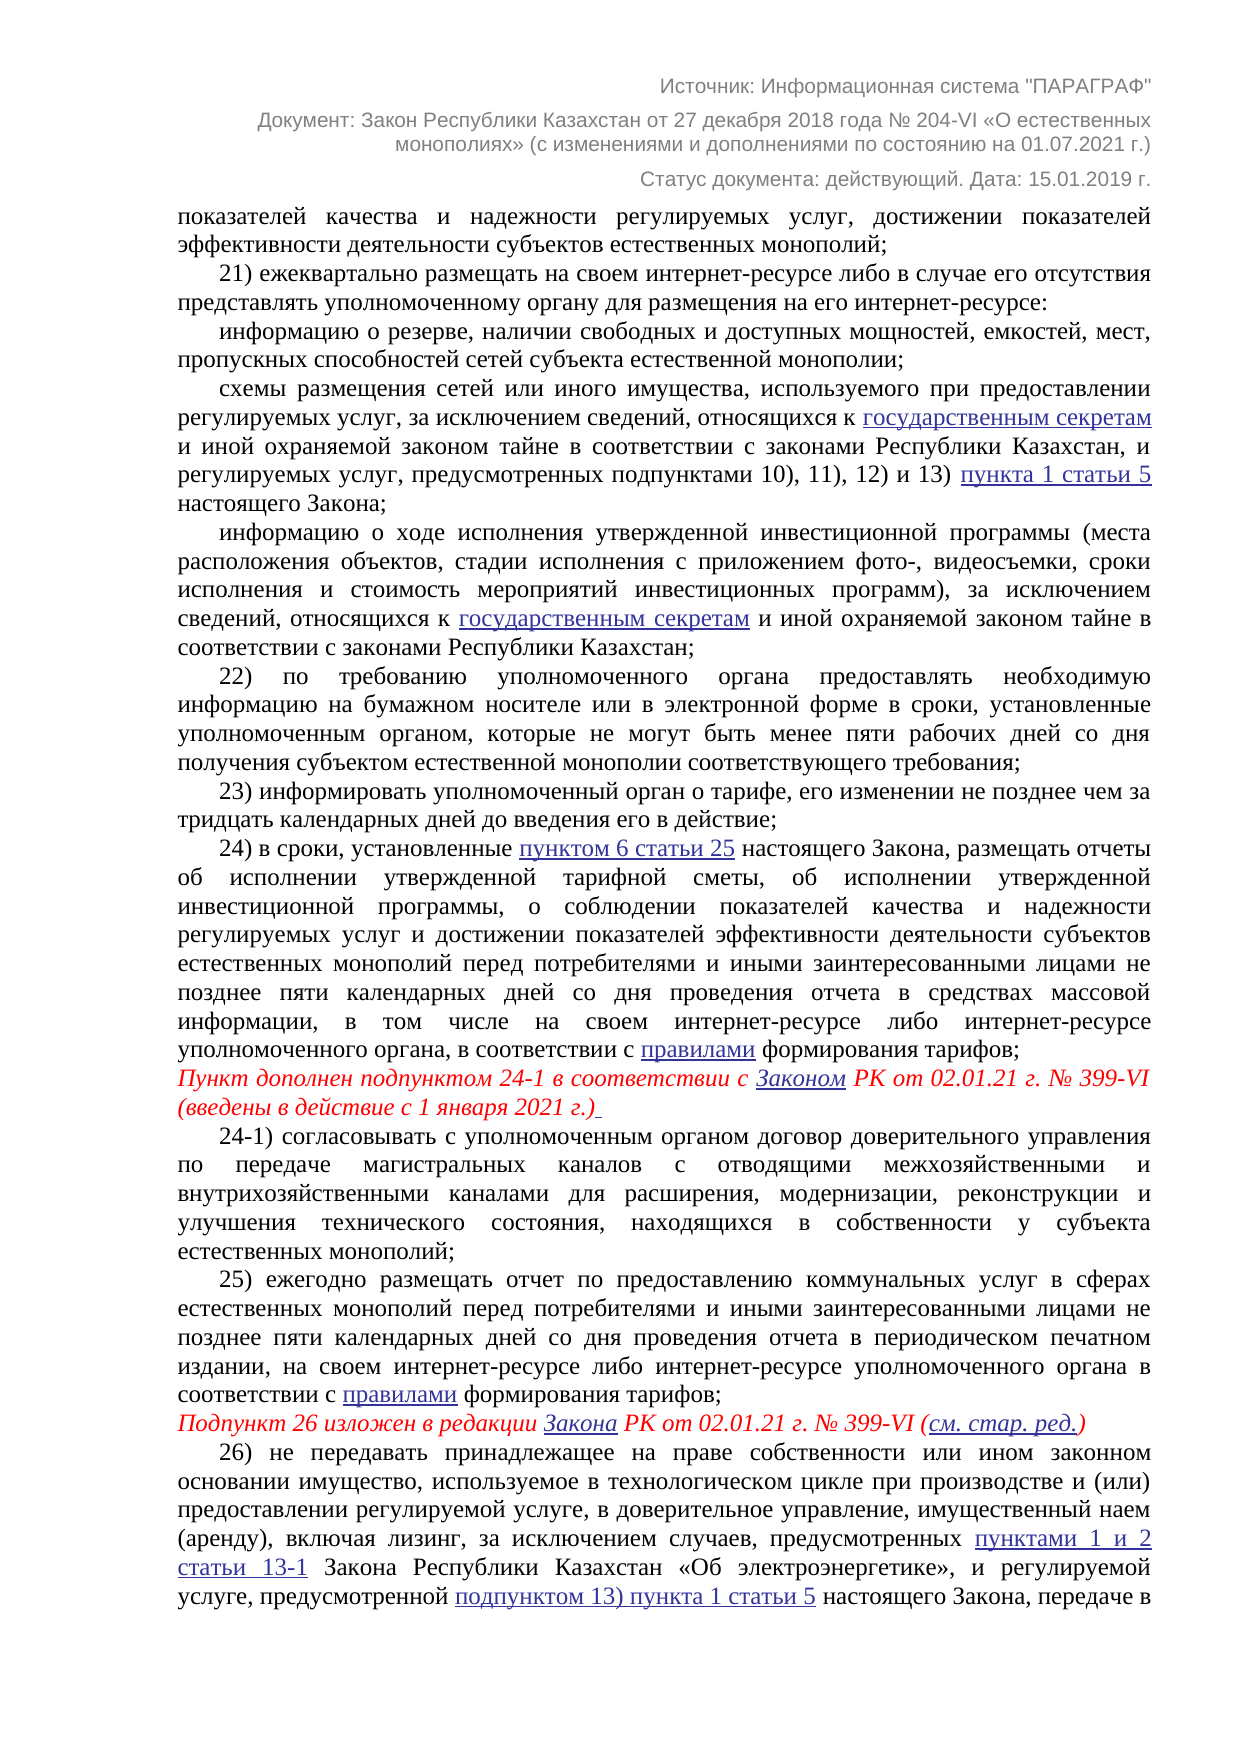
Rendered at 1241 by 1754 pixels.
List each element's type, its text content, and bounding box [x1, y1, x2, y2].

text 23) информировать уполномоченный орган о тарифе, его изменении не позднее чем за тридцать календарных дней до введения его в действие; [177, 776, 1152, 833]
text 21) ежеквартально размещать на своем интернет-ресурсе либо в случае его отсутствия представлять уполномоченному органу для размещения на его интернет-ресурсе: [177, 258, 1152, 316]
text информацию о резерве, наличии свободных и доступных мощностей, емкостей, мест, пропускных способностей сетей субъекта естественной монополии; [177, 316, 1152, 373]
text 22) по требованию уполномоченного органа предоставлять необходимую информацию на бумажном носителе или в электронной форме в сроки, установленные уполномоченным органом, которые не могут быть менее пяти рабочих дней со дня получения субъектом естественной монополии соответствующего требования; [177, 661, 1152, 776]
text информацию о ходе исполнения утвержденной инвестиционной программы (места расположения объектов, стадии исполнения с приложением фото-, видеосъемки, сроки исполнения и стоимость мероприятий инвестиционных программ), за исключением сведений, относящихся к государственным секретам и иной охраняемой законом тайне в соответствии с законами Республики Казахстан; [177, 517, 1152, 661]
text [177, 201, 1152, 258]
text 24-1) согласовывать с уполномоченным органом договор доверительного управления по передаче магистральных каналов с отводящими межхозяйственными и внутрихозяйственными каналами для расширения, модернизации, реконструкции и улучшения технического состояния, находящихся в собственности у субъекта естественных монополий; [177, 1121, 1152, 1264]
text Пункт дополнен подпунктом 24-1 в соответствии с Законом РК от 02.01.21 г. № 399-VI (введены в действие с 1 января 2021 г.) [177, 1063, 1152, 1121]
text Подпункт 26 изложен в редакции Закона РК от 02.01.21 г. № 399-VI (см. стар. ред.) [177, 1408, 1152, 1437]
text 24) в сроки, установленные пунктом 6 статьи 25 настоящего Закона, размещать отчеты об исполнении утвержденной тарифной сметы, об исполнении утвержденной инвестиционной программы, о соблюдении показателей качества и надежности регулируемых услуг и достижении показателей эффективности деятельности субъектов естественных монополий перед потребителями и иными заинтересованными лицами не позднее пяти календарных дней со дня проведения отчета в средствах массовой информации, в том числе на своем интернет-ресурсе либо интернет-ресурсе уполномоченного органа, в соответствии с правилами формирования тарифов; [177, 833, 1152, 1063]
text схемы размещения сетей или иного имущества, используемого при предоставлении регулируемых услуг, за исключением сведений, относящихся к государственным секретам и иной охраняемой законом тайне в соответствии с законами Республики Казахстан, и регулируемых услуг, предусмотренных подпунктами 10), 11), 12) и 13) пункта 1 статьи 5 настоящего Закона; [177, 373, 1152, 517]
text 25) ежегодно размещать отчет по предоставлению коммунальных услуг в сферах естественных монополий перед потребителями и иными заинтересованными лицами не позднее пяти календарных дней со дня проведения отчета в периодическом печатном издании, на своем интернет-ресурсе либо интернет-ресурсе уполномоченного органа в соответствии с правилами формирования тарифов; [177, 1264, 1152, 1408]
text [177, 1437, 1152, 1609]
